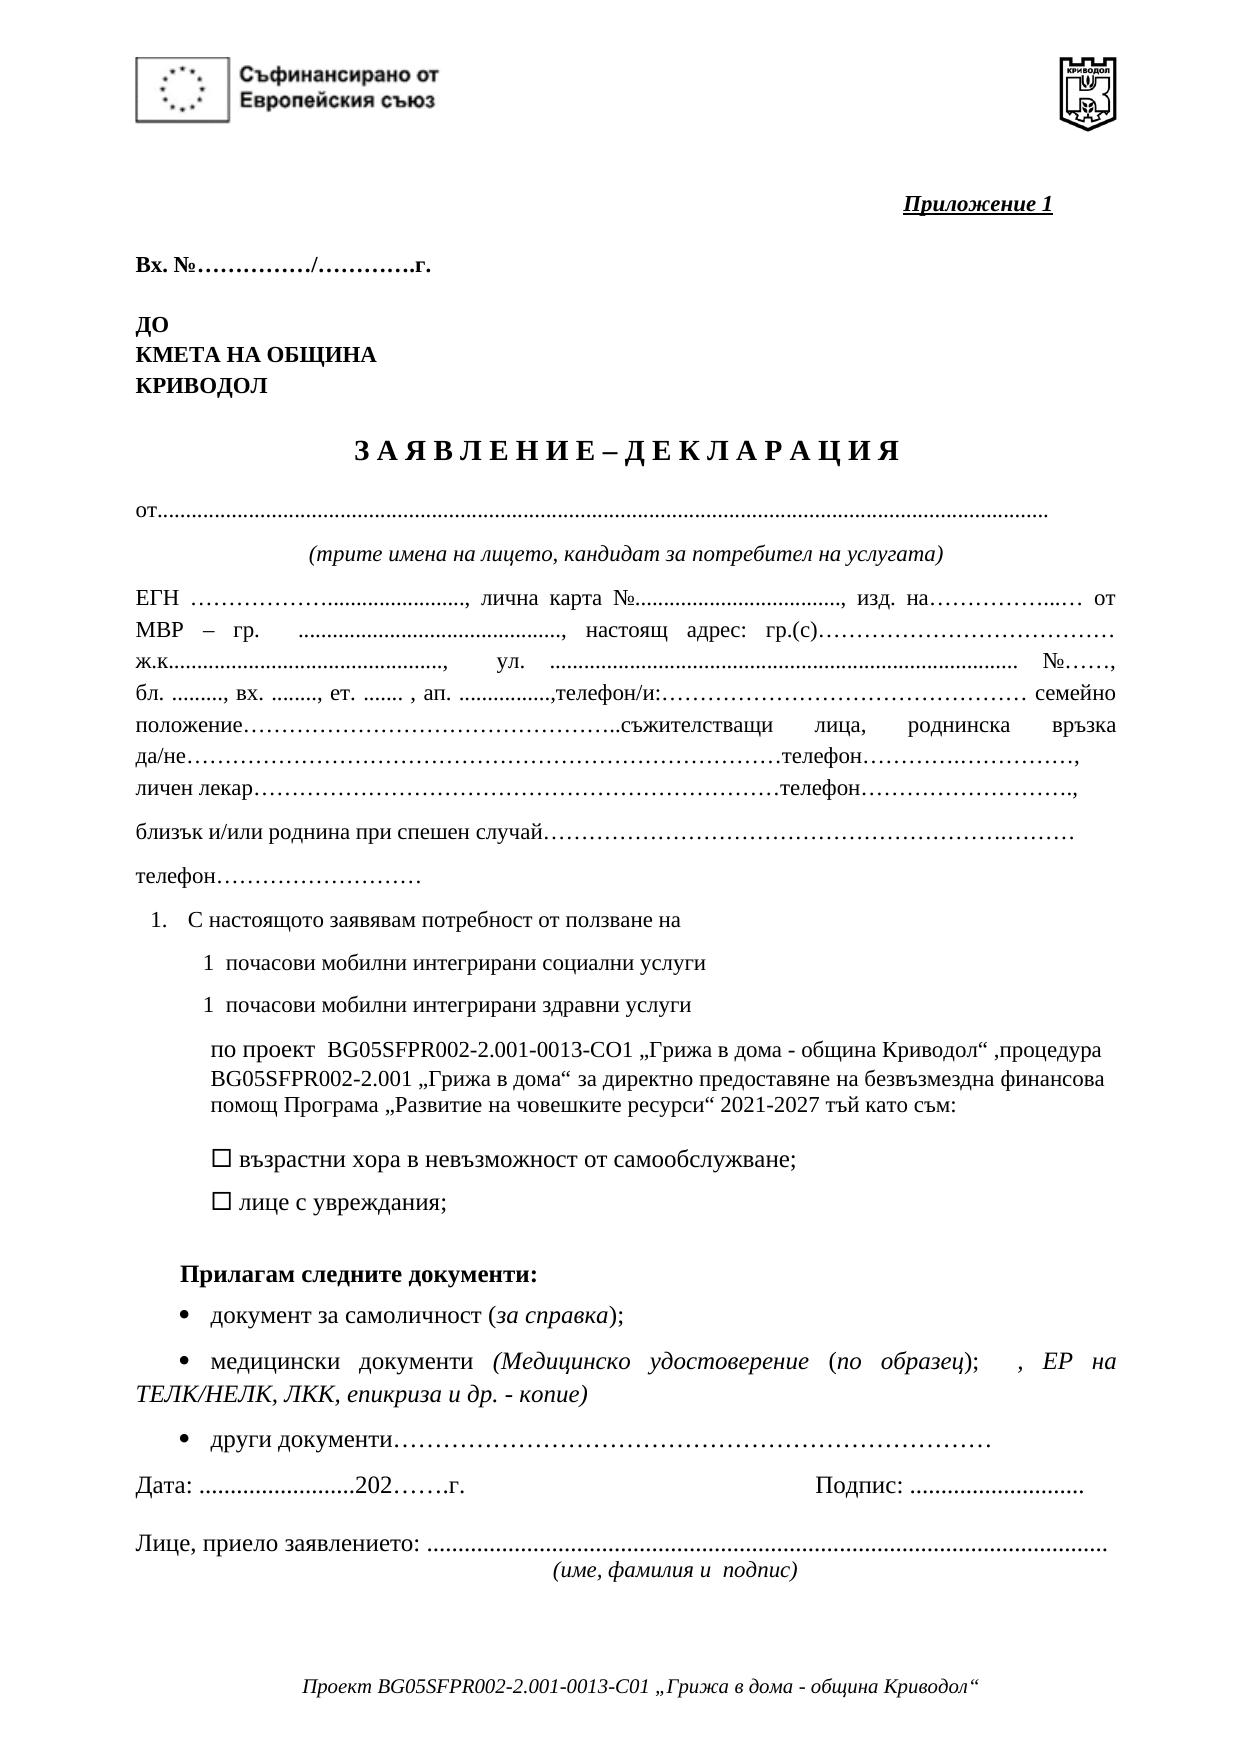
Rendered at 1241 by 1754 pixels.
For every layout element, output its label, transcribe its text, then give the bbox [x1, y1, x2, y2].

text близък и/или роднина при спешен случай…………………………………………………….……… [135, 818, 1117, 844]
picture [1058, 57, 1118, 132]
text ДО [135, 311, 1117, 338]
text Дата: .........................202…….г. Подпис: ............................ [135, 1470, 1117, 1499]
text (трите имена на лицето, кандидат за потребител на услугата) [135, 540, 1117, 567]
text (име, фамилия и подпис) [135, 1556, 1117, 1583]
text  почасови мобилни интегрирани здравни услуги [203, 991, 1117, 1018]
text лице с увреждания; [210, 1187, 1117, 1216]
text Прилагам следните документи: [135, 1259, 1117, 1288]
text от............................................................................................................................................................ [135, 496, 1117, 523]
text Лице, приело заявлението: ............................................................................................................. [135, 1528, 1117, 1556]
text телефон……………………… [135, 862, 1117, 888]
text З А Я В Л Е Н И Е – Д Е К Л А Р А Ц И Я [135, 433, 1117, 467]
text Вх. №……………/………….г. [135, 251, 1117, 277]
text възрастни хора в невъзможност от самообслужване; [210, 1144, 1117, 1173]
text КМЕТА НА ОБЩИНА [135, 341, 1117, 368]
list С настоящото заявявам потребност от ползване на [150, 906, 1117, 932]
text по проект BG05SFPR002-2.001-0013-СО1 „Грижа в дома - община Криводол“ ,процедура BG05SFPR002-2.001 „Грижа в дома“ за директно предоставяне на безвъзмездна финансова помощ Програма „Развитие на човешките ресурси“ 2021-2027 тъй като съм: [210, 1034, 1117, 1118]
text  почасови мобилни интегрирани социални услуги [203, 949, 1117, 975]
text Приложение 1 [135, 190, 1117, 217]
list медицински документи (Медицинско удостоверение (по образец); , ЕР на ТЕЛК/НЕЛК, ЛКК, епикриза и др. - копие) [135, 1346, 1117, 1408]
list други документи……………………………………………………………… [135, 1424, 1117, 1453]
text ЕГН ………………........................, лична карта №...................................., изд. на……………...… от МВР – гр. .............................................., настоящ адрес: гр.(с)………………………………… ж.к................................................, ул. .................................................................................. №……, бл. ........., вх. ........, ет. ....... , ап. ................,телефон/и:………………………………………… семейно положение…………………………………………..съжителстващи лица, роднинска връзка да/не……………………………………………………………………телефон………….……………, личен лекар……………………………………………………………телефон………………………., [135, 584, 1117, 800]
list документ за самоличност (за справка); [135, 1301, 1117, 1329]
text криводол [135, 372, 1117, 398]
picture [135, 57, 442, 125]
